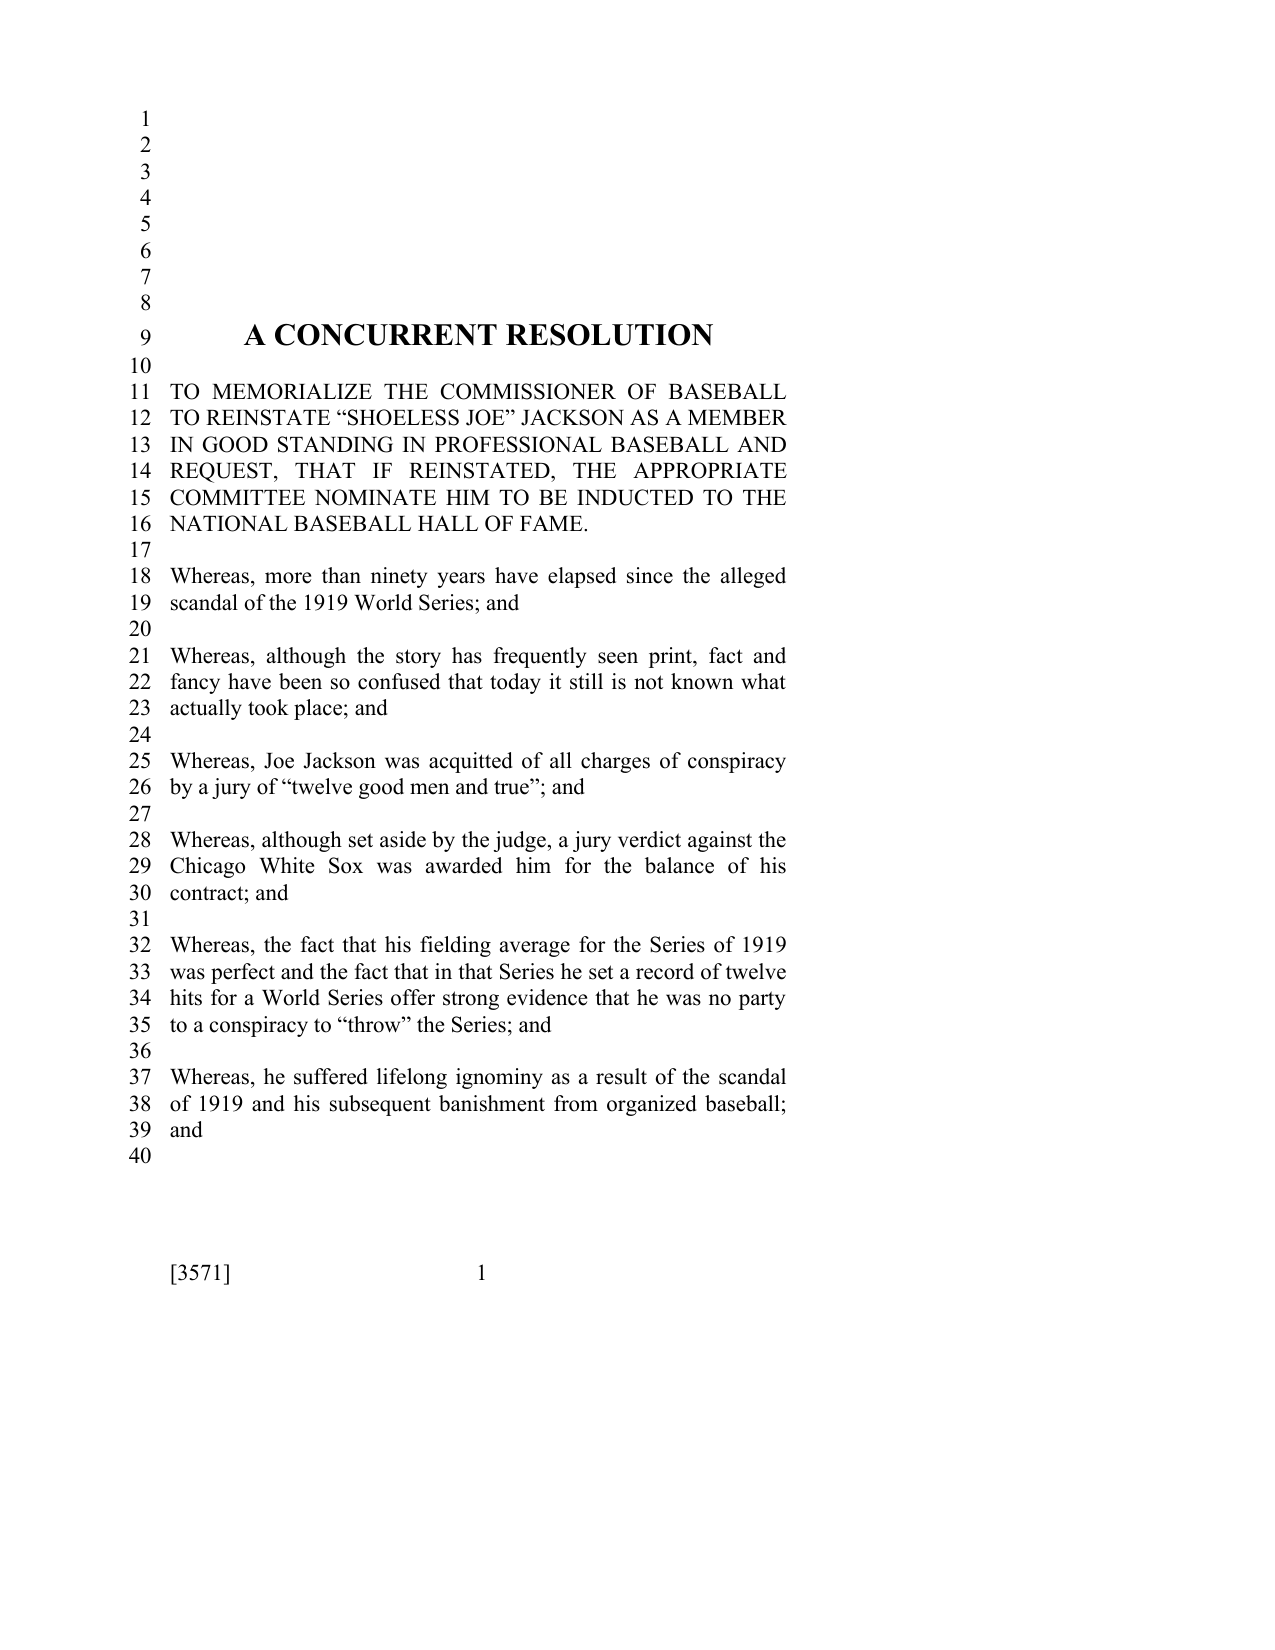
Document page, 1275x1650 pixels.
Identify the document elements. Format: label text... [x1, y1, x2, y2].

text TO MEMORIALIZE THE COMMISSIONER OF BASEBALL TO REINSTATE “SHOELESS JOE” JACKSON AS A MEMBER IN GOOD STANDING IN PROFESSIONAL BASEBALL AND REQUEST, THAT IF REINSTATED, THE APPROPRIATE COMMITTEE NOMINATE HIM TO BE INDUCTED TO THE NATIONAL BASEBALL HALL OF FAME. [169, 378, 787, 536]
text Whereas, the fact that his fielding average for the Series of 1919 was perfect and the fact that in that Series he set a record of twelve hits for a World Series offer strong evidence that he was no party to a conspiracy to “throw” the Series; and [169, 932, 787, 1037]
text Whereas, more than ninety years have elapsed since the alleged scandal of the 1919 World Series; and [169, 563, 787, 615]
text Whereas, Joe Jackson was acquitted of all charges of conspiracy by a jury of “twelve good men and true”; and [169, 747, 787, 800]
text A CONCURRENT RESOLUTION [169, 316, 787, 352]
text Whereas, he suffered lifelong ignominy as a result of the scandal of 1919 and his subsequent banishment from organized baseball; and [169, 1063, 787, 1142]
text Whereas, although the story has frequently seen print, fact and fancy have been so confused that today it still is not known what actually took place; and [169, 642, 787, 721]
text Whereas, although set aside by the judge, a jury verdict against the Chicago White Sox was awarded him for the balance of his contract; and [169, 826, 787, 905]
